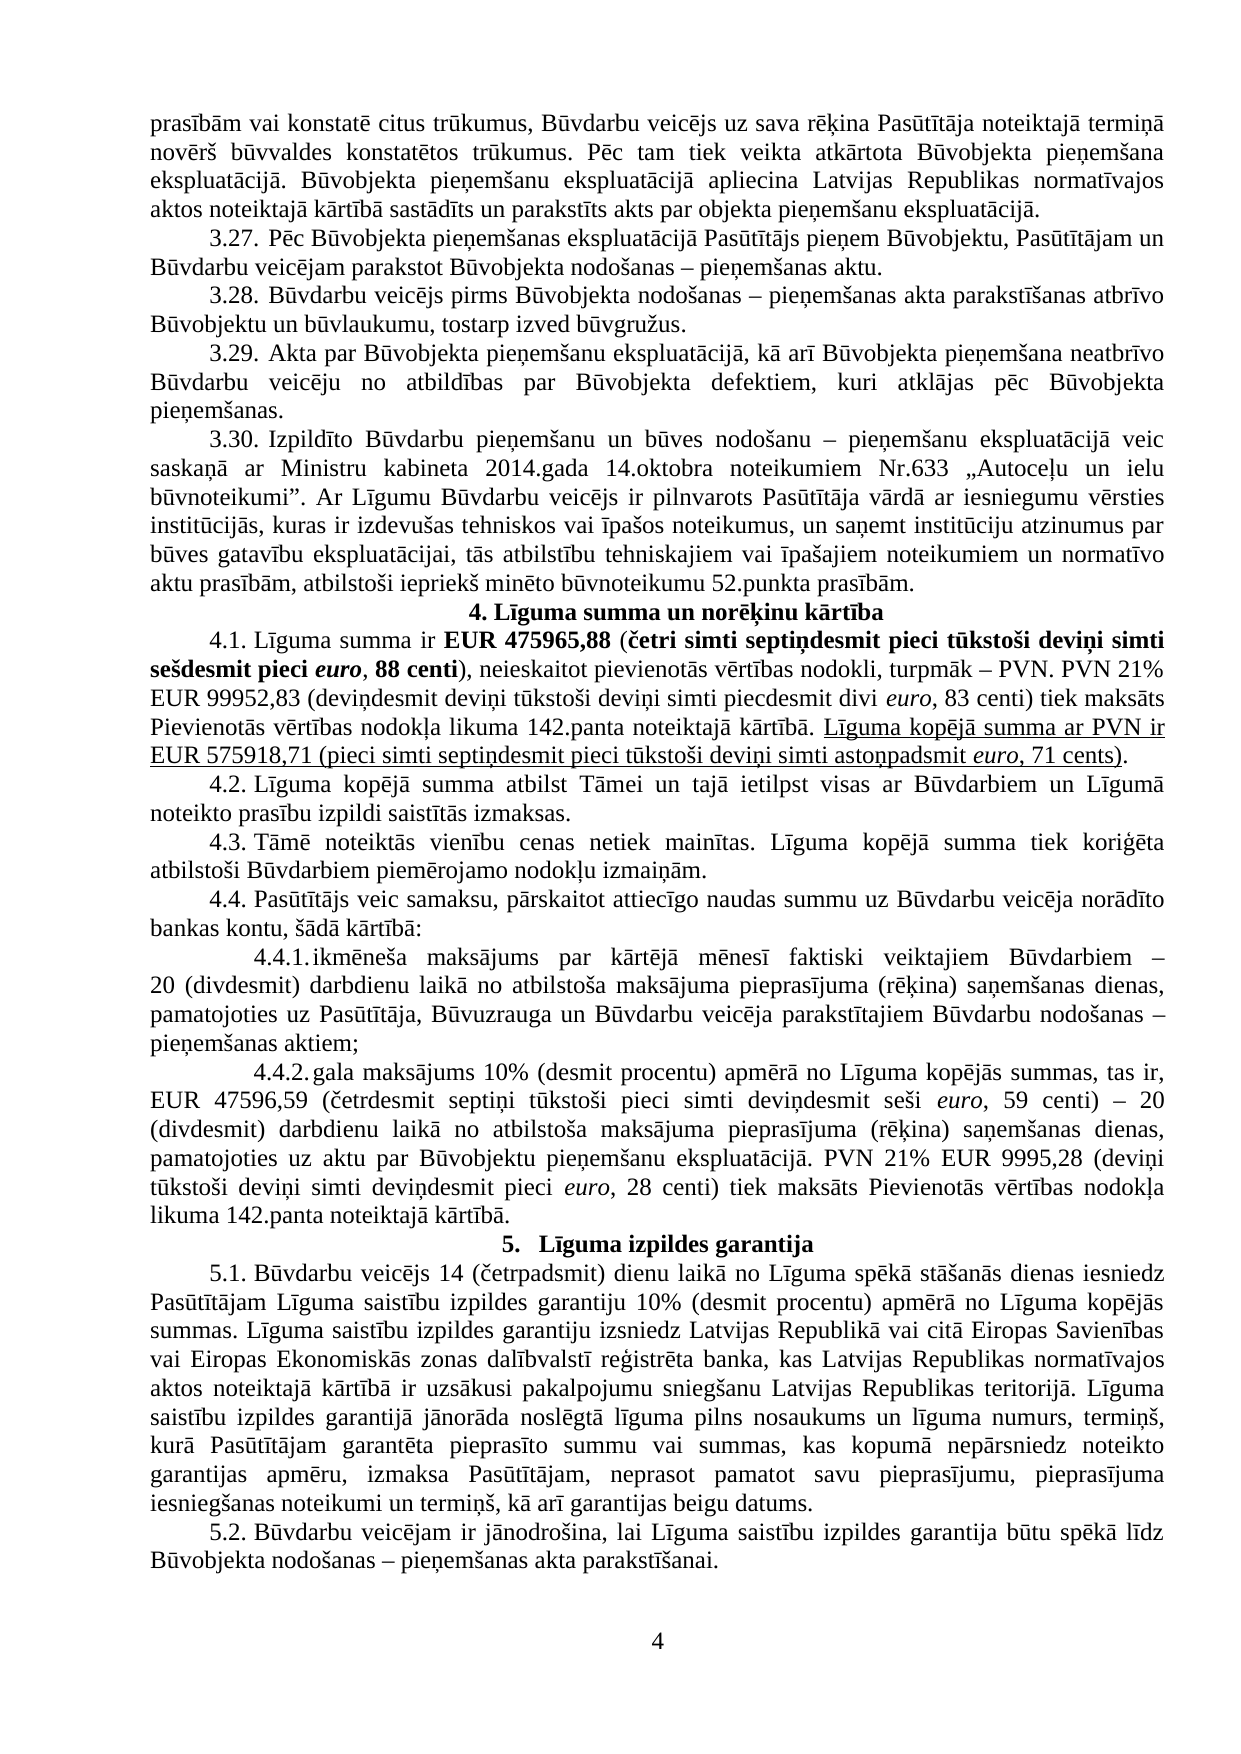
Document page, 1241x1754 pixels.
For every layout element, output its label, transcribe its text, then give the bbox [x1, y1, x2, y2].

list Pēc Būvobjekta pieņemšanas ekspluatācijā Pasūtītājs pieņem Būvobjektu, Pasūtītājam un Būvdarbu veicējam parakstot Būvobjekta nodošanas – pieņemšanas aktu. [150, 223, 1165, 281]
list ikmēneša maksājums par kārtējā mēnesī faktiski veiktajiem Būvdarbiem – 20 (divdesmit) darbdienu laikā no atbilstoša maksājuma pieprasījuma (rēķina) saņemšanas dienas, pamatojoties uz Pasūtītāja, Būvuzrauga un Būvdarbu veicēja parakstītajiem Būvdarbu nodošanas – pieņemšanas aktiem; [150, 942, 1165, 1057]
list Būvdarbu veicējam ir jānodrošina, lai Līguma saistību izpildes garantija būtu spēkā līdz Būvobjekta nodošanas – pieņemšanas akta parakstīšanai. [150, 1517, 1165, 1574]
list Līguma izpildes garantija [150, 1229, 1165, 1258]
list Līguma kopējā summa atbilst Tāmei un tajā ietilpst visas ar Būvdarbiem un Līgumā noteikto prasību izpildi saistītās izmaksas. [150, 769, 1165, 827]
list Akta par Būvobjekta pieņemšanu ekspluatācijā, kā arī Būvobjekta pieņemšana neatbrīvo Būvdarbu veicēju no atbildības par Būvobjekta defektiem, kuri atklājas pēc Būvobjekta pieņemšanas. [150, 338, 1165, 424]
text 4. Līguma summa un norēķinu kārtība [187, 597, 1165, 626]
list Izpildīto Būvdarbu pieņemšanu un būves nodošanu – pieņemšanu ekspluatācijā veic saskaņā ar Ministru kabineta 2014.gada 14.oktobra noteikumiem Nr.633 „Autoceļu un ielu būvnoteikumi”. Ar Līgumu Būvdarbu veicējs ir pilnvarots Pasūtītāja vārdā ar iesniegumu vērsties institūcijās, kuras ir izdevušas tehniskos vai īpašos noteikumus, un saņemt institūciju atzinumus par būves gatavību ekspluatācijai, tās atbilstību tehniskajiem vai īpašajiem noteikumiem un normatīvo aktu prasībām, atbilstoši iepriekš minēto būvnoteikumu 52.punkta prasībām. [150, 424, 1165, 597]
list Līguma summa ir EUR 475965,88 (četri simti septiņdesmit pieci tūkstoši deviņi simti sešdesmit pieci euro, 88 centi), neieskaitot pievienotās vērtības nodokli, turpmāk – PVN. PVN 21% EUR 99952,83 (deviņdesmit deviņi tūkstoši deviņi simti piecdesmit divi euro, 83 centi) tiek maksāts Pievienotās vērtības nodokļa likuma 142.panta noteiktajā kārtībā. Līguma kopējā summa ar PVN ir EUR 575918,71 (pieci simti septiņdesmit pieci tūkstoši deviņi simti astoņpadsmit euro, 71 cents). [150, 626, 1165, 769]
list Būvdarbu veicējs pirms Būvobjekta nodošanas – pieņemšanas akta parakstīšanas atbrīvo Būvobjektu un būvlaukumu, tostarp izved būvgružus. [150, 281, 1165, 338]
list Tāmē noteiktās vienību cenas netiek mainītas. Līguma kopējā summa tiek koriģēta atbilstoši Būvdarbiem piemērojamo nodokļu izmaiņām. [150, 827, 1165, 884]
list Būvdarbu veicējs 14 (četrpadsmit) dienu laikā no Līguma spēkā stāšanās dienas iesniedz Pasūtītājam Līguma saistību izpildes garantiju 10% (desmit procentu) apmērā no Līguma kopējās summas. Līguma saistību izpildes garantiju izsniedz Latvijas Republikā vai citā Eiropas Savienības vai Eiropas Ekonomiskās zonas dalībvalstī reģistrēta banka, kas Latvijas Republikas normatīvajos aktos noteiktajā kārtībā ir uzsākusi pakalpojumu sniegšanu Latvijas Republikas teritorijā. Līguma saistību izpildes garantijā jānorāda noslēgtā līguma pilns nosaukums un līguma numurs, termiņš, kurā Pasūtītājam garantēta pieprasīto summu vai summas, kas kopumā nepārsniedz noteikto garantijas apmēru, izmaksa Pasūtītājam, neprasot pamatot savu pieprasījumu, pieprasījuma iesniegšanas noteikumi un termiņš, kā arī garantijas beigu datums. [150, 1258, 1165, 1517]
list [150, 108, 1165, 223]
list gala maksājums 10% (desmit procentu) apmērā no Līguma kopējās summas, tas ir, EUR 47596,59 (četrdesmit septiņi tūkstoši pieci simti deviņdesmit seši euro, 59 centi) – 20 (divdesmit) darbdienu laikā no atbilstoša maksājuma pieprasījuma (rēķina) saņemšanas dienas, pamatojoties uz aktu par Būvobjektu pieņemšanu ekspluatācijā. PVN 21% EUR 9995,28 (deviņi tūkstoši deviņi simti deviņdesmit pieci euro, 28 centi) tiek maksāts Pievienotās vērtības nodokļa likuma 142.panta noteiktajā kārtībā. [150, 1057, 1165, 1229]
list Pasūtītājs veic samaksu, pārskaitot attiecīgo naudas summu uz Būvdarbu veicēja norādīto bankas kontu, šādā kārtībā: [150, 884, 1165, 942]
